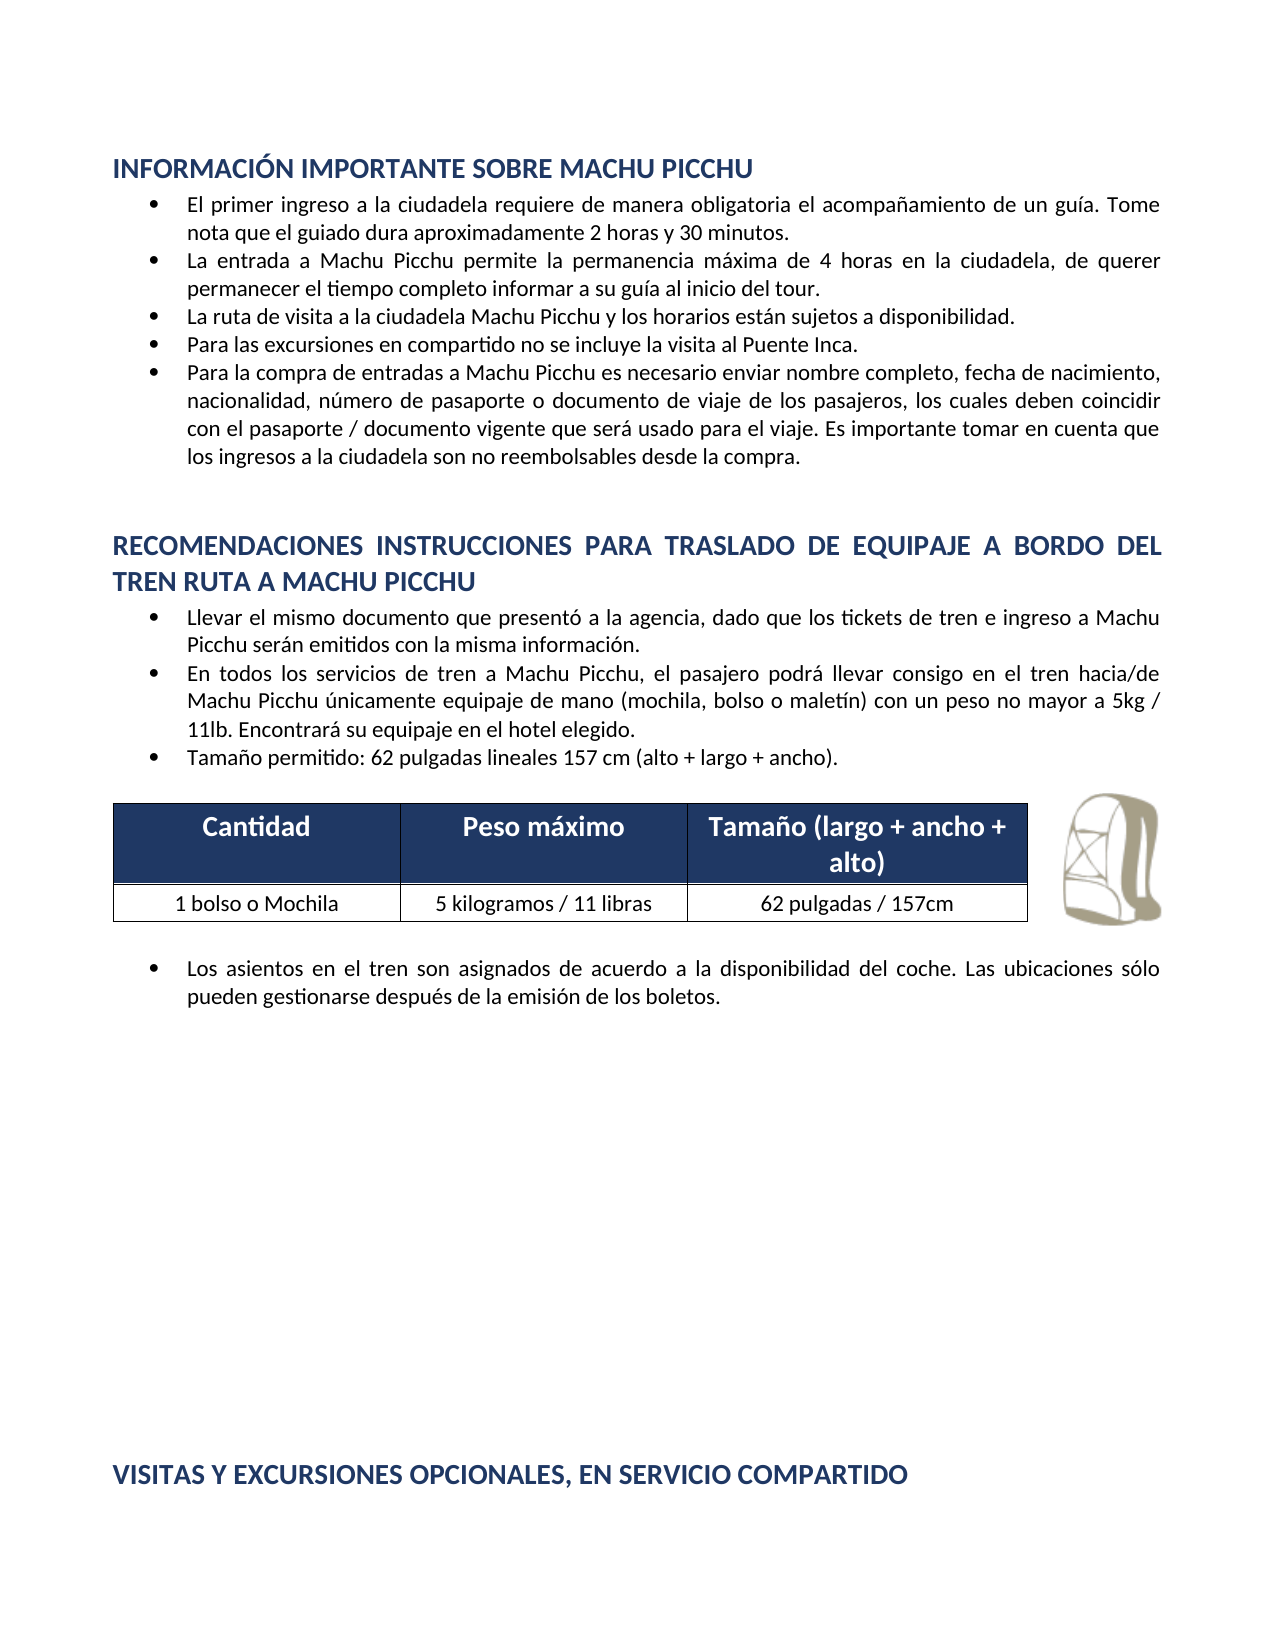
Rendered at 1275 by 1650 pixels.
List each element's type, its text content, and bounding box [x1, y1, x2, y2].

table_cell 62 pulgadas / 157cm [688, 885, 1027, 921]
text En todos los servicios de tren a Machu Picchu, el pasajero podrá llevar consigo en el tren hacia/de Machu Picchu únicamente equipaje de mano (mochila, bolso o maletín) con un peso no mayor a 5kg / 11lb. Encontrará su equipaje en el hotel elegido. [150, 659, 1162, 743]
table_cell 5 kilogramos / 11 libras [401, 885, 687, 921]
text VISITAS Y EXCURSIONES OPCIONALES, EN SERVICIO COMPARTIDO [112, 1456, 1162, 1492]
table_header Peso máximo [401, 804, 687, 883]
text La ruta de visita a la ciudadela Machu Picchu y los horarios están sujetos a disponibilidad. [150, 302, 1162, 330]
picture [1063, 793, 1163, 929]
text Para la compra de entradas a Machu Picchu es necesario enviar nombre completo, fecha de nacimiento, nacionalidad, número de pasaporte o documento de viaje de los pasajeros, los cuales deben coincidir con el pasaporte / documento vigente que será usado para el viaje. Es importante tomar en cuenta que los ingresos a la ciudadela son no reembolsables desde la compra. [150, 358, 1162, 470]
text Para las excursiones en compartido no se incluye la visita al Puente Inca. [150, 330, 1162, 358]
text INFORMACIÓN IMPORTANTE SOBRE MACHU PICCHU [112, 150, 1162, 186]
text Los asientos en el tren son asignados de acuerdo a la disponibilidad del coche. Las ubicaciones sólo pueden gestionarse después de la emisión de los boletos. [150, 954, 1162, 1010]
text El primer ingreso a la ciudadela requiere de manera obligatoria el acompañamiento de un guía. Tome nota que el guiado dura aproximadamente 2 horas y 30 minutos. [150, 190, 1162, 246]
text Tamaño permitido: 62 pulgadas lineales 157 cm (alto + largo + ancho). [150, 743, 1162, 771]
table_header Cantidad [114, 804, 400, 883]
text Llevar el mismo documento que presentó a la agencia, dado que los tickets de tren e ingreso a Machu Picchu serán emitidos con la misma información. [150, 603, 1162, 659]
text RECOMENDACIONES INSTRUCCIONES PARA TRASLADO DE EQUIPAJE A BORDO DEL TREN RUTA A MACHU PICCHU [112, 527, 1162, 598]
table_cell 1 bolso o Mochila [114, 885, 400, 921]
text La entrada a Machu Picchu permite la permanencia máxima de 4 horas en la ciudadela, de querer permanecer el tiempo completo informar a su guía al inicio del tour. [150, 246, 1162, 302]
table_header Tamaño (largo + ancho + alto) [688, 804, 1027, 883]
